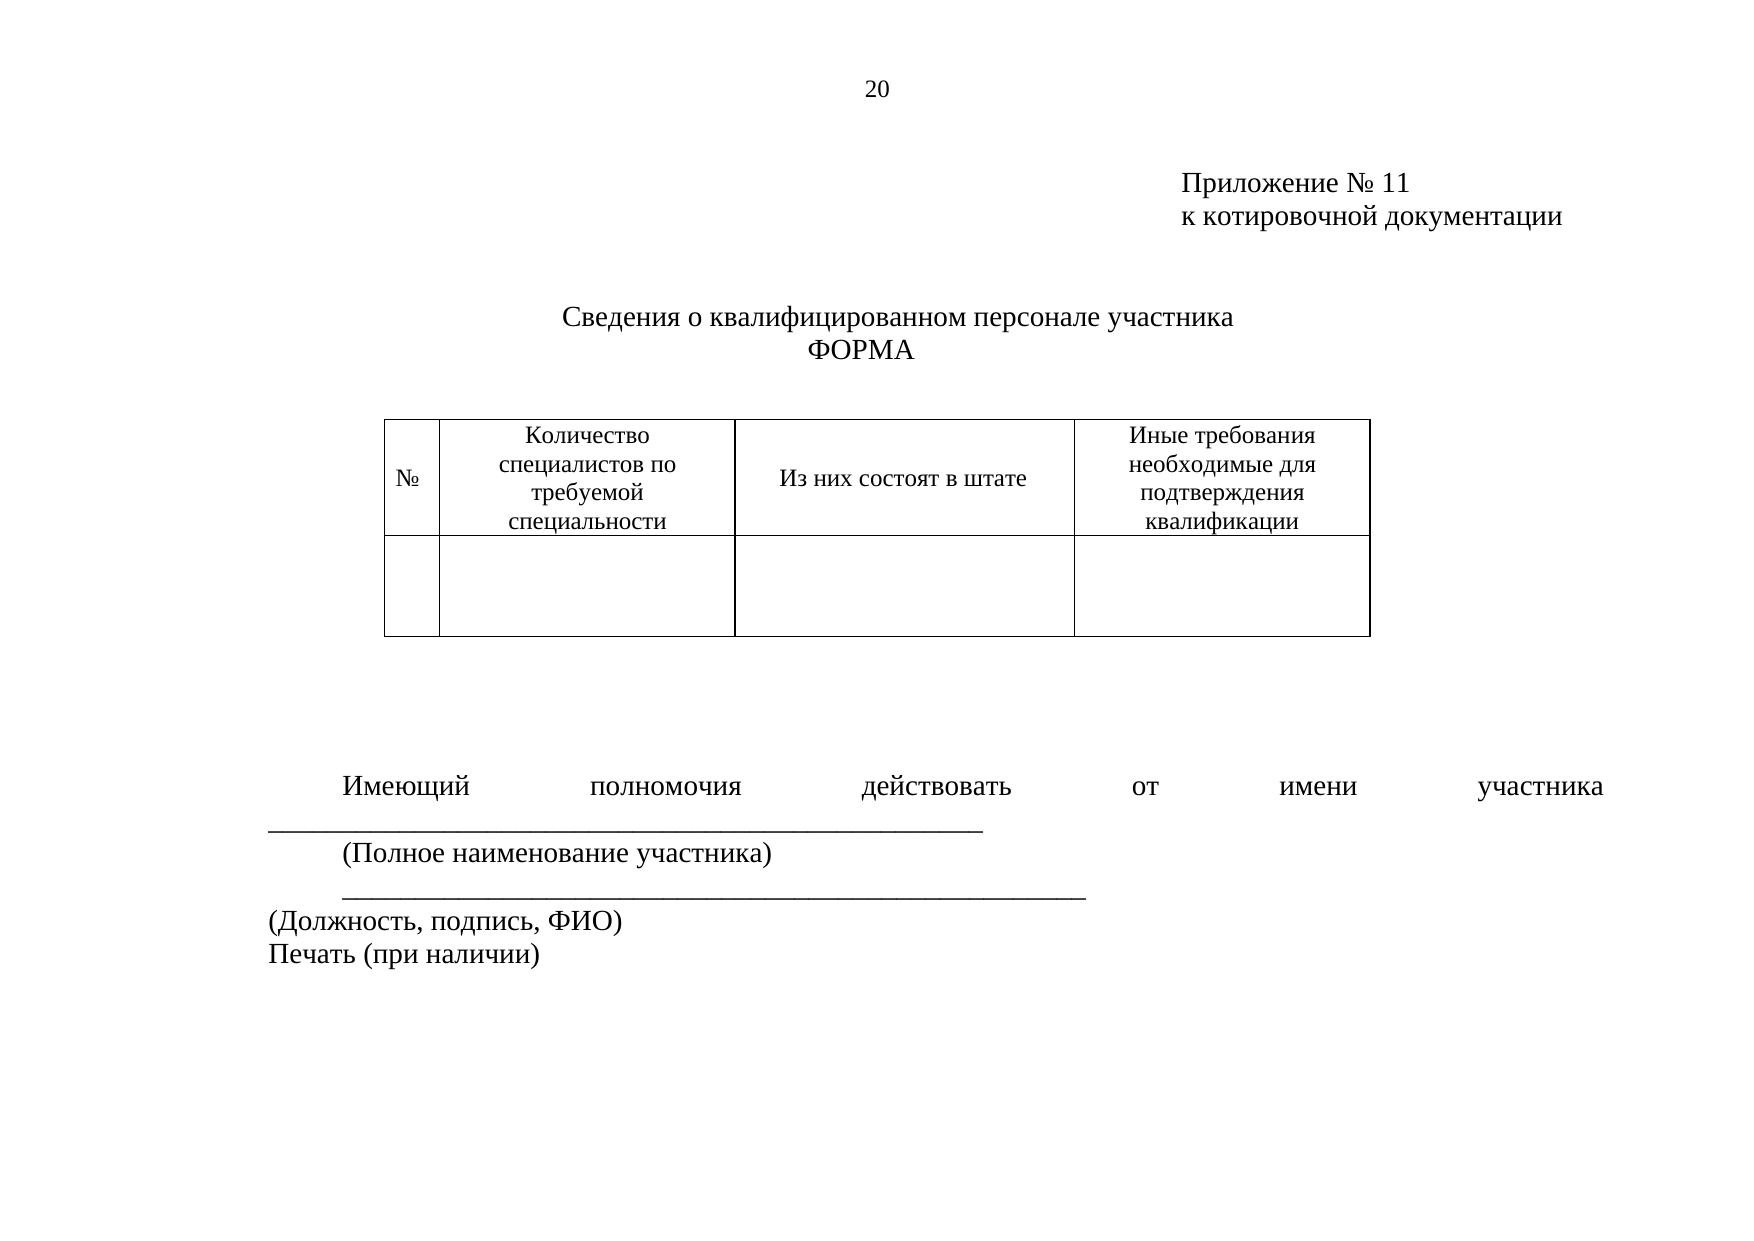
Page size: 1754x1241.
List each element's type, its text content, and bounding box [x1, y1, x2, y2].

text Имеющий полномочия действовать от имени участника _________________________________________________ [268, 768, 1604, 836]
text к котировочной документации [1181, 198, 1604, 232]
table_header № [385, 420, 439, 535]
text Приложение № 11 [1181, 165, 1604, 198]
table_cell [1075, 536, 1369, 636]
table_header Количество специалистов по требуемой специальности [440, 420, 734, 535]
table_header Иные требования необходимые для подтверждения квалификации [1075, 420, 1369, 535]
text Печать (при наличии) [268, 936, 1604, 970]
text (Должность, подпись, ФИО) [268, 903, 1604, 936]
table_cell [385, 536, 439, 636]
table_header Из них состоят в штате [736, 420, 1074, 535]
text (Полное наименование участника) [268, 836, 1604, 869]
text ___________________________________________________ [268, 869, 1604, 903]
table_cell [440, 536, 734, 636]
table_cell [736, 536, 1074, 636]
text ФОРМА [118, 332, 1604, 366]
text Сведения о квалифицированном персонале участника [118, 299, 1604, 332]
